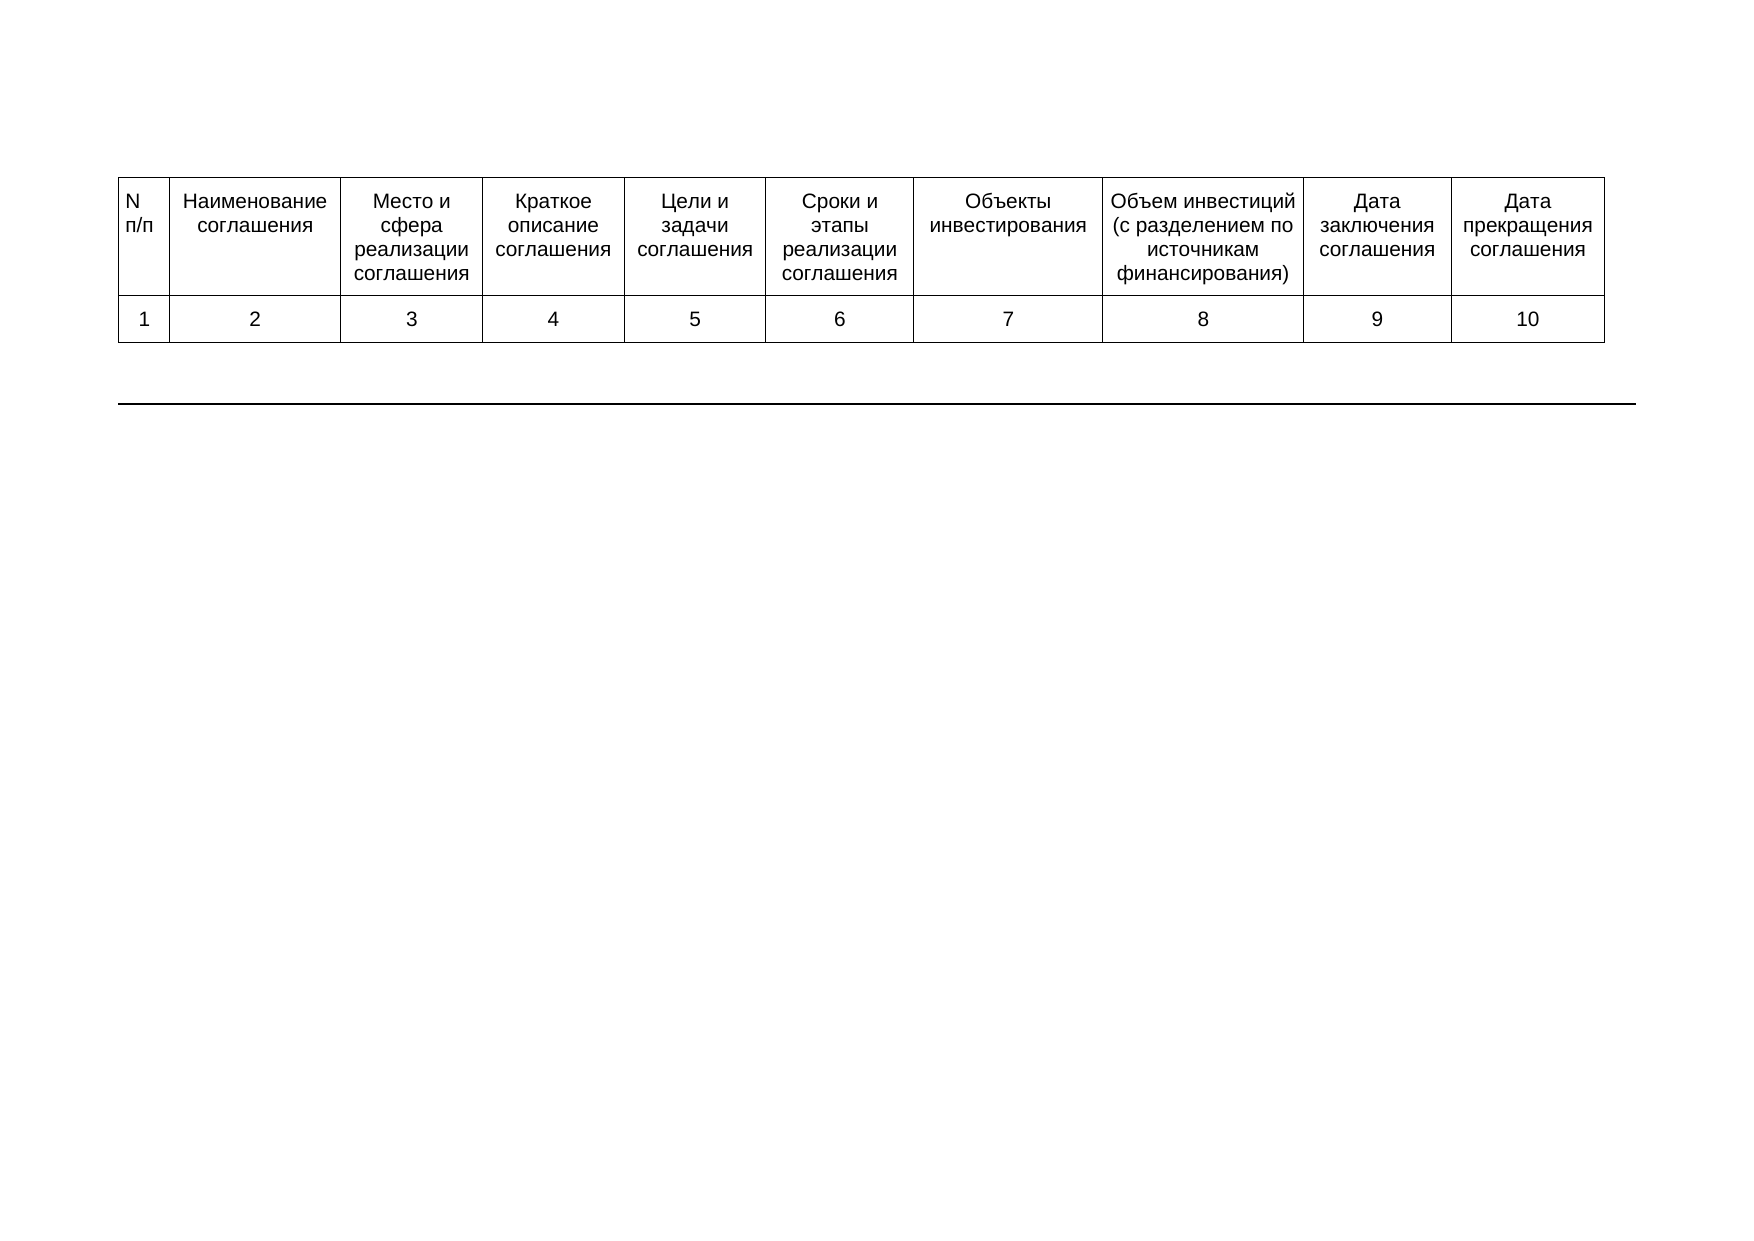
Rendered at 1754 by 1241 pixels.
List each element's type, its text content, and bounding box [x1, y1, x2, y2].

table_cell 5 [625, 296, 765, 342]
table_header N п/п [119, 178, 169, 295]
table_cell 9 [1304, 296, 1451, 342]
table_header Наименование соглашения [170, 178, 340, 295]
table_header Объекты инвестирования [914, 178, 1102, 295]
table_cell 3 [341, 296, 482, 342]
table_header Объем инвестиций (с разделением по источникам финансирования) [1103, 178, 1303, 295]
table_cell 2 [170, 296, 340, 342]
table_cell 6 [766, 296, 913, 342]
table_header Сроки и этапы реализации соглашения [766, 178, 913, 295]
table_cell 1 [119, 296, 169, 342]
table_cell 8 [1103, 296, 1303, 342]
table_header Место и сфера реализации соглашения [341, 178, 482, 295]
table_cell 4 [483, 296, 624, 342]
table_cell 10 [1452, 296, 1604, 342]
table_header Дата прекращения соглашения [1452, 178, 1604, 295]
table_header Дата заключения соглашения [1304, 178, 1451, 295]
table_header Цели и задачи соглашения [625, 178, 765, 295]
table_header Краткое описание соглашения [483, 178, 624, 295]
table_cell 7 [914, 296, 1102, 342]
